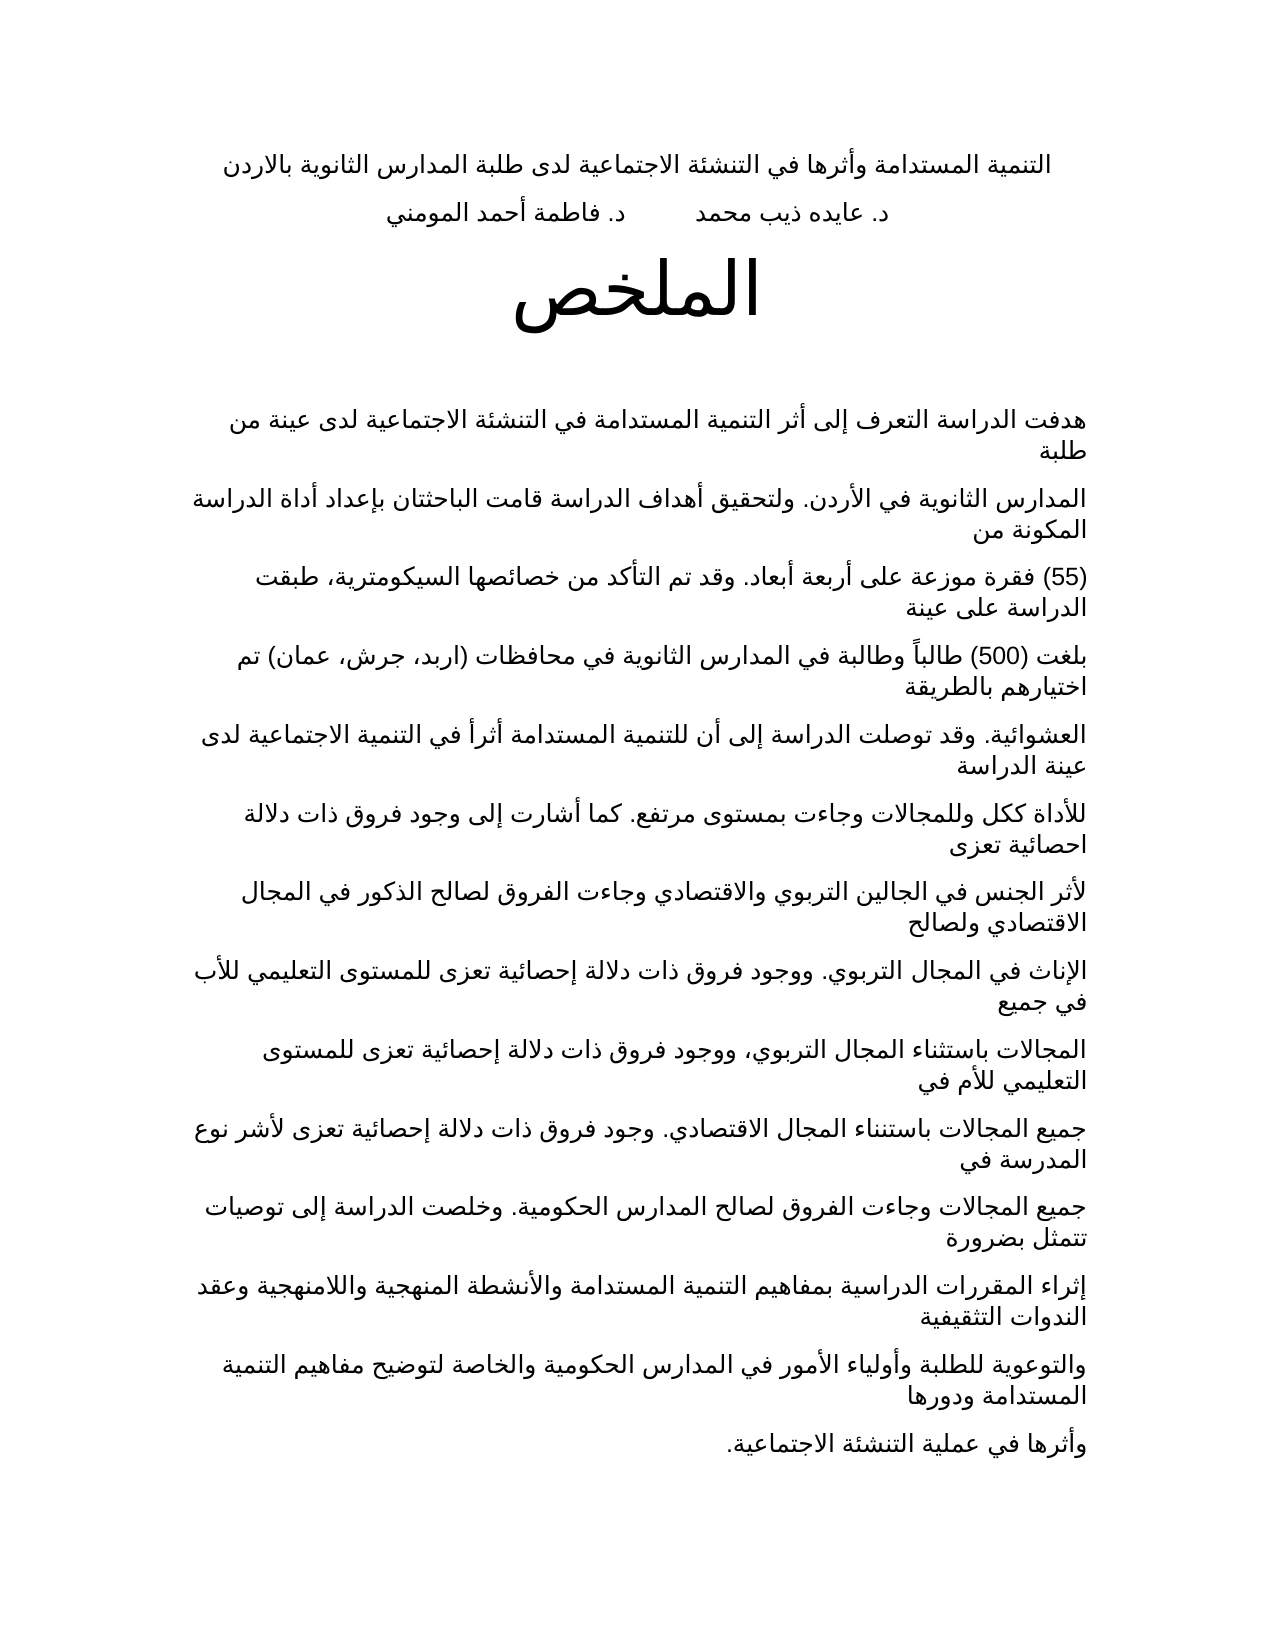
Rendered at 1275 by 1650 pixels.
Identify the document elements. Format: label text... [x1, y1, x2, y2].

text ‏الملخص [187, 245, 1087, 332]
text الإناث في ‎المجال التربوي. ووجود فروق ذات دلالة إحصائية تعزى للمستوى التعليمي للأب في جميع [187, 956, 1087, 1016]
text التنمية المستدامة وأثرها في التنشئة الاجتماعية لدى طلبة المدارس الثانوية بالاردن [187, 150, 1087, 179]
text (55) فقرة موزعة على أربعة أبعاد. وقد تم التأكد من خصائصها السيكومترية، طبقت الدراسة على عينة [187, 562, 1087, 622]
text إثراء المقررات الدراسية بمفاهيم التنمية المستدامة والأنشطة المنهجية واللامنهجية وعقد الندوات التثقيفية [187, 1271, 1087, 1331]
text بلغت (500) طالباً وطالبة في المدارس الثانوية في محافظات (اربد، جرش، عمان) تم اختيارهم بالطريقة [187, 641, 1087, 701]
text والتوعوية للطلبة وأولياء الأمور في المدارس الحكومية والخاصة لتوضيح مفاهيم التنمية المستدامة ودورها [187, 1350, 1087, 1409]
text المدارس الثانوية في الأردن. ولتحقيق أهداف الدراسة قامت الباحثتان بإعداد أداة الدراسة المكونة من [187, 483, 1087, 543]
text هدفت الدراسة التعرف إلى أثر التنمية المستدامة في التنشئة الاجتماعية لدى عينة من طلبة [187, 405, 1087, 464]
text العشوائية. وقد توصلت الدراسة إلى أن للتنمية المستدامة أثرأ في التنمية الاجتماعية لدى عينة الدراسة [187, 720, 1087, 779]
text لأثر الجنس في الجالين التربوي والاقتصادي وجاءت الفروق لصالح الذكور في المجال الاقتصادي ولصالح [187, 877, 1087, 937]
text للأداة ككل وللمجالات وجاءت بمستوى مرتفع. كما أشارت إلى وجود فروق ذات دلالة احصائية تعزى [187, 798, 1087, 858]
text د. عايده ذيب محمد د. فاطمة أحمد ‎المومني [187, 198, 1087, 226]
text جميع المجالات وجاءت الفروق لصالح المدارس الحكومية. وخلصت الدراسة إلى توصيات تتمثل بضرورة [187, 1192, 1087, 1252]
text المجالات باستثناء المجال التربوي، ووجود فروق ذات دلالة إحصائية تعزى للمستوى التعليمي للأم في [187, 1035, 1087, 1094]
text جميع المجالات باستنناء المجال الاقتصادي. وجود فروق ذات دلالة إحصائية تعزى لأشر نوع المدرسة في [187, 1113, 1087, 1173]
text وأثرها في عملية التنشئة الاجتماعية. [187, 1428, 1087, 1457]
